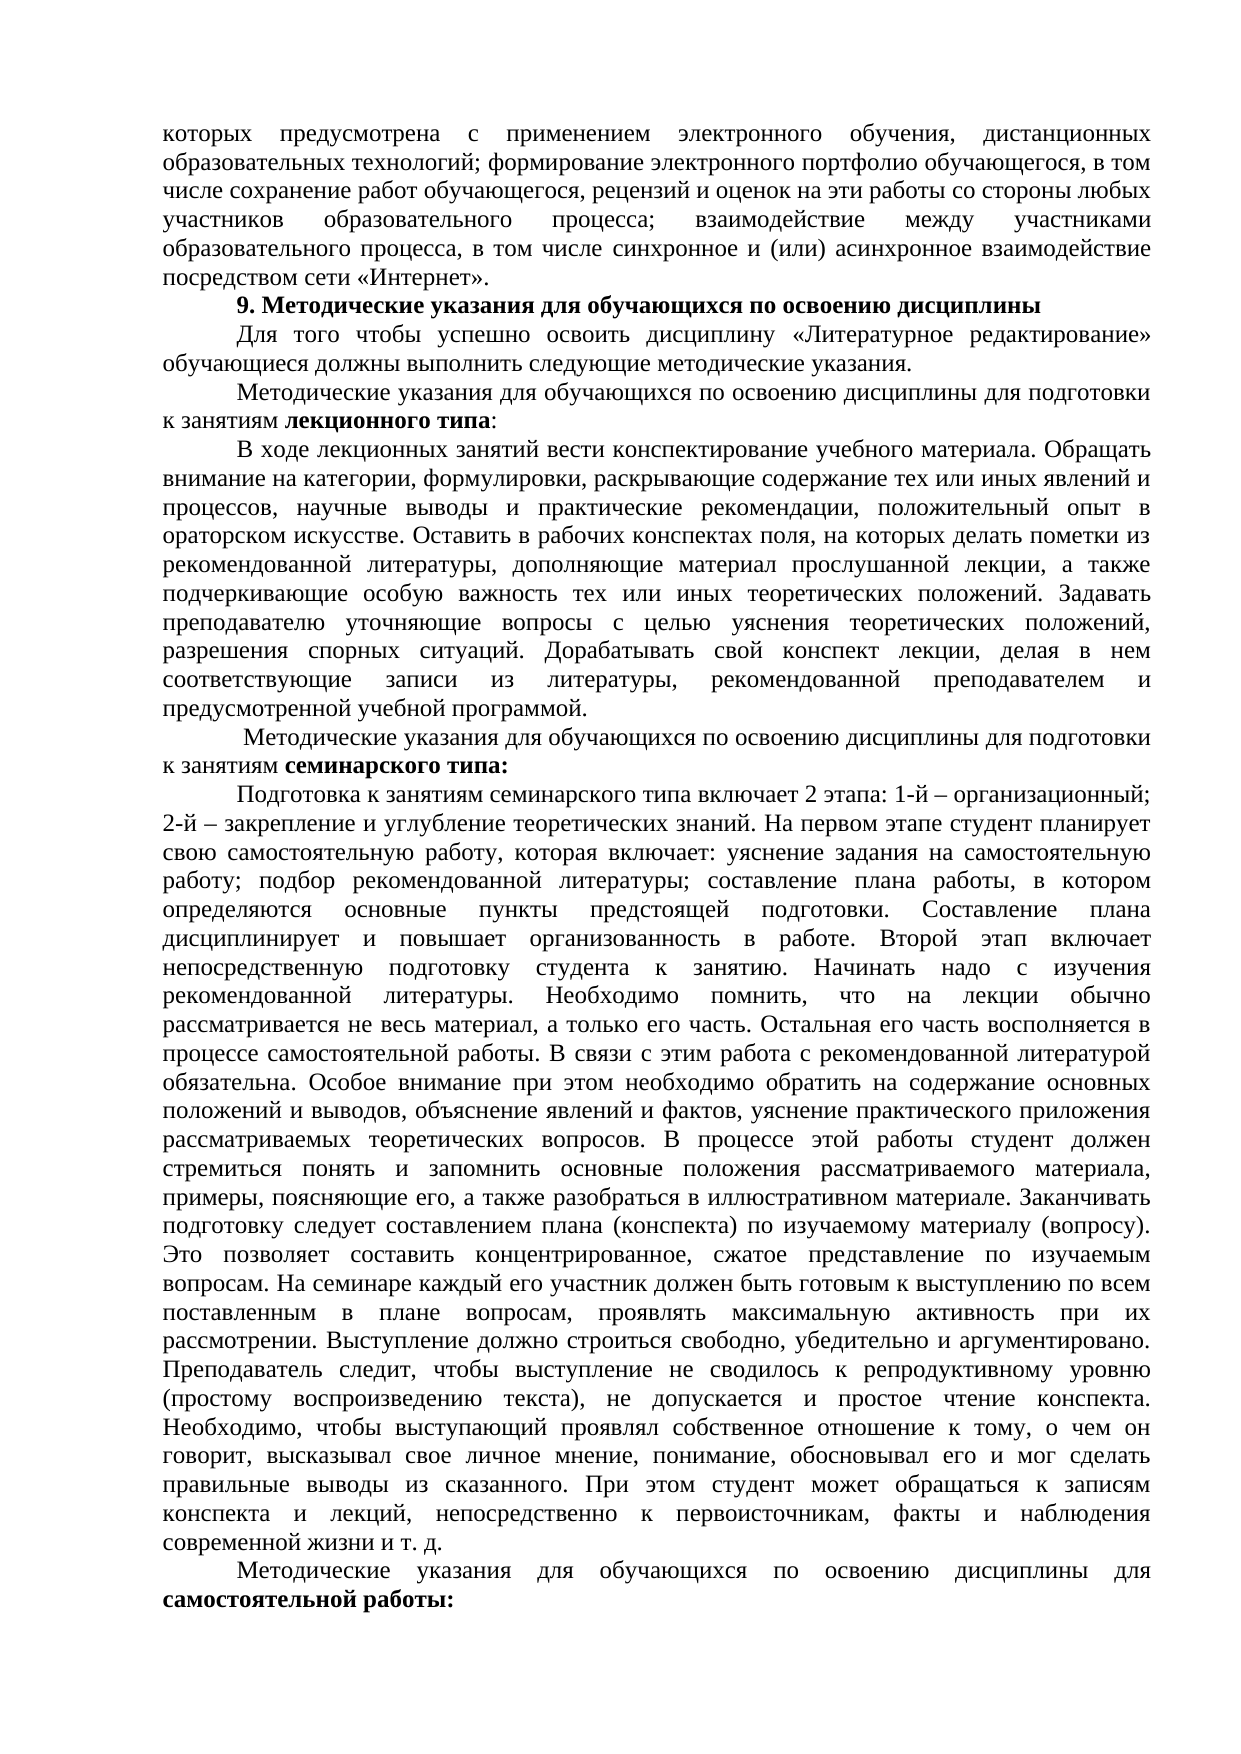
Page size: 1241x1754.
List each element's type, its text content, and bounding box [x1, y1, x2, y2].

text Методические указания для обучающихся по освоению дисциплины для подготовки к занятиям лекционного типа: [162, 377, 1152, 434]
text В ходе лекционных занятий вести конспектирование учебного материала. Обращать внимание на категории, формулировки, раскрывающие содержание тех или иных явлений и процессов, научные выводы и практические рекомендации, положительный опыт в ораторском искусстве. Оставить в рабочих конспектах поля, на которых делать пометки из рекомендованной литературы, дополняющие материал прослушанной лекции, а также подчеркивающие особую важность тех или иных теоретических положений. Задавать преподавателю уточняющие вопросы с целью уяснения теоретических положений, разрешения спорных ситуаций. Дорабатывать свой конспект лекции, делая в нем соответствующие записи из литературы, рекомендованной преподавателем и предусмотренной учебной программой. [162, 434, 1152, 722]
text 9. Методические указания для обучающихся по освоению дисциплины [162, 291, 1152, 319]
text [162, 118, 1152, 291]
text Для того чтобы успешно освоить дисциплину «Литературное редактирование» обучающиеся должны выполнить следующие методические указания. [162, 319, 1152, 377]
text Методические указания для обучающихся по освоению дисциплины для самостоятельной работы: [162, 1556, 1152, 1613]
text Методические указания для обучающихся по освоению дисциплины для подготовки к занятиям семинарского типа: [162, 722, 1152, 779]
text Подготовка к занятиям семинарского типа включает 2 этапа: 1-й – организационный; 2-й – закрепление и углубление теоретических знаний. На первом этапе студент планирует свою самостоятельную работу, которая включает: уяснение задания на самостоятельную работу; подбор рекомендованной литературы; составление плана работы, в котором определяются основные пункты предстоящей подготовки. Составление плана дисциплинирует и повышает организованность в работе. Второй этап включает непосредственную подготовку студента к занятию. Начинать надо с изучения рекомендованной литературы. Необходимо помнить, что на лекции обычно рассматривается не весь материал, а только его часть. Остальная его часть восполняется в процессе самостоятельной работы. В связи с этим работа с рекомендованной литературой обязательна. Особое внимание при этом необходимо обратить на содержание основных положений и выводов, объяснение явлений и фактов, уяснение практического приложения рассматриваемых теоретических вопросов. В процессе этой работы студент должен стремиться понять и запомнить основные положения рассматриваемого материала, примеры, поясняющие его, а также разобраться в иллюстративном материале. Заканчивать подготовку следует составлением плана (конспекта) по изучаемому материалу (вопросу). Это позволяет составить концентрированное, сжатое представление по изучаемым вопросам. На семинаре каждый его участник должен быть готовым к выступлению по всем поставленным в плане вопросам, проявлять максимальную активность при их рассмотрении. Выступление должно строиться свободно, убедительно и аргументировано. Преподаватель следит, чтобы выступление не сводилось к репродуктивному уровню (простому воспроизведению текста), не допускается и простое чтение конспекта. Необходимо, чтобы выступающий проявлял собственное отношение к тому, о чем он говорит, высказывал свое личное мнение, понимание, обосновывал его и мог сделать правильные выводы из сказанного. При этом студент может обращаться к записям конспекта и лекций, непосредственно к первоисточникам, факты и наблюдения современной жизни и т. д. [162, 779, 1152, 1556]
